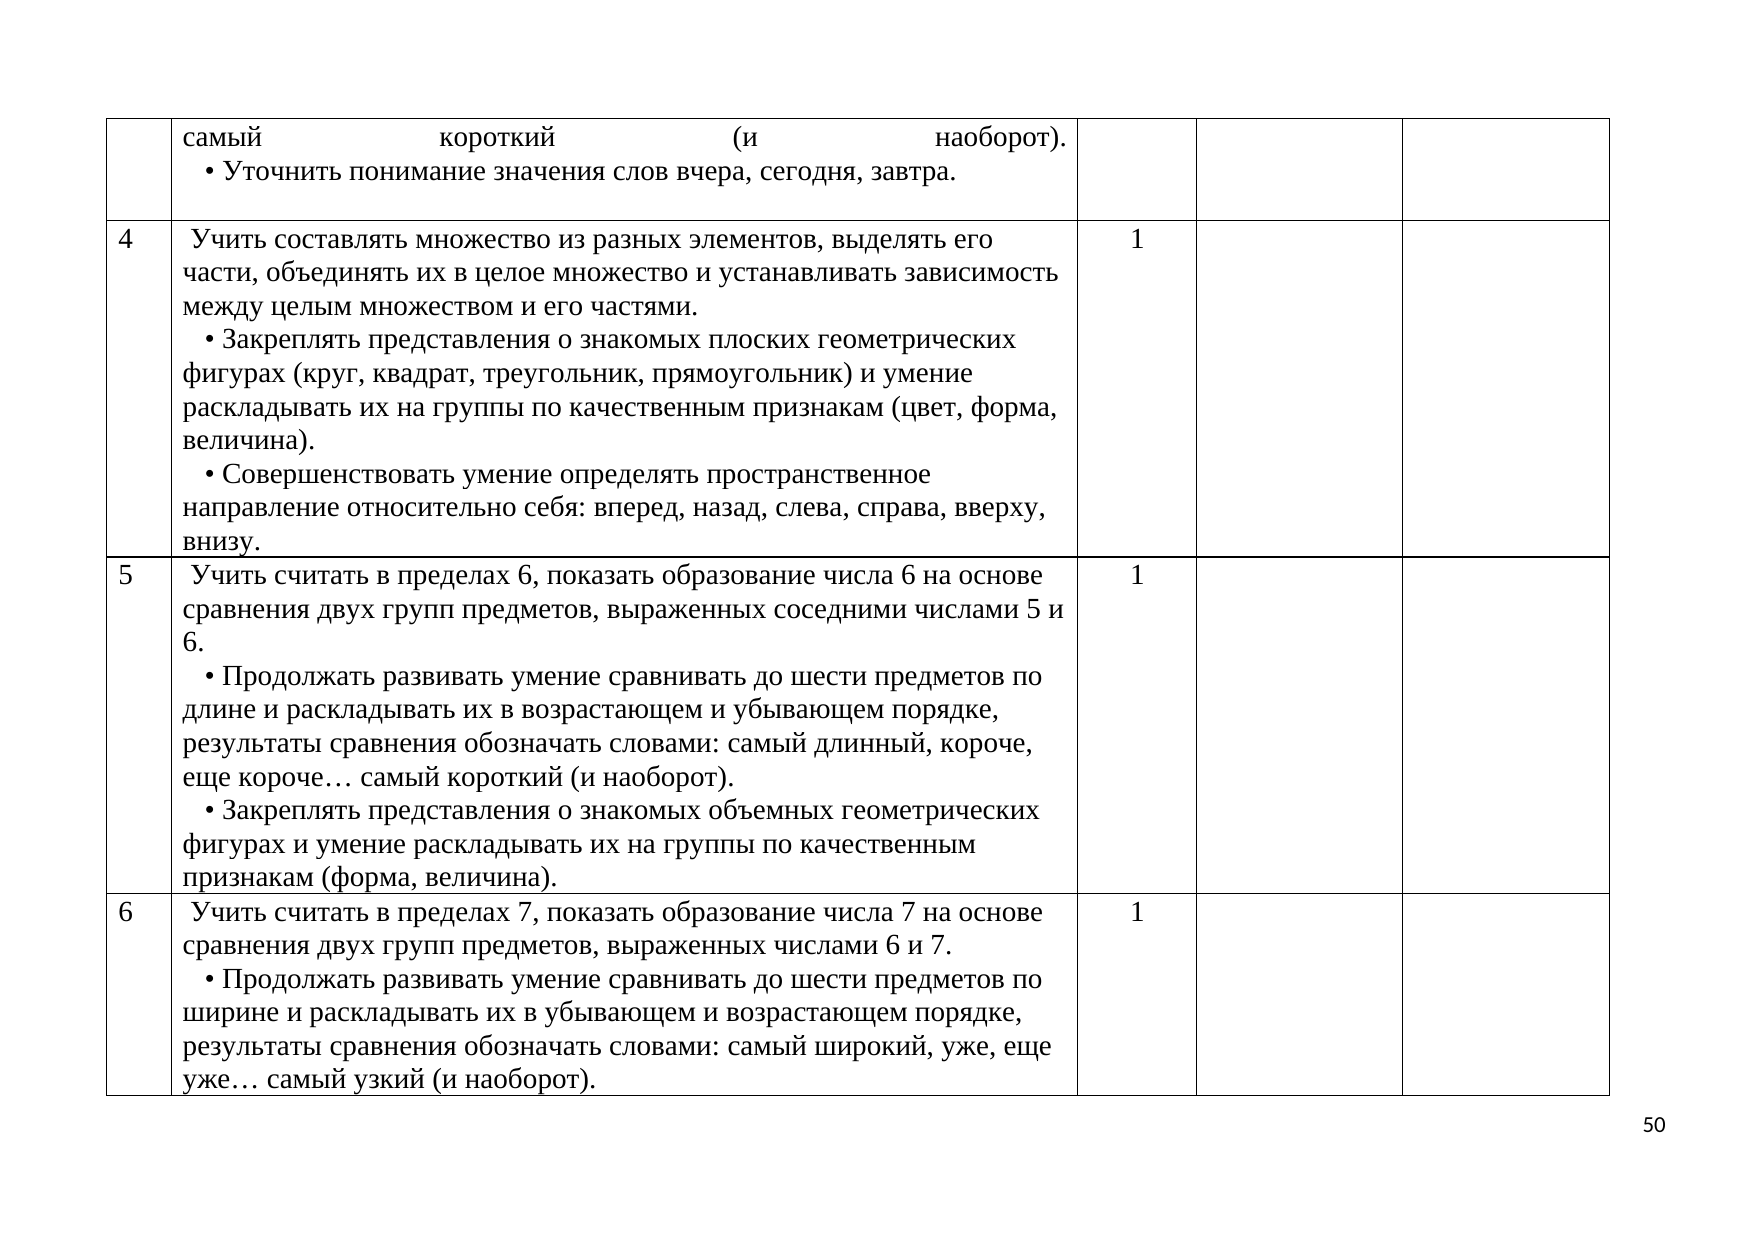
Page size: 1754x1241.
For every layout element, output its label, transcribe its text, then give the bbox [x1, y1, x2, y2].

table_cell [1197, 894, 1402, 1095]
table_cell [1197, 119, 1402, 220]
table_cell [1197, 221, 1402, 556]
table_cell 4 [107, 221, 171, 556]
table_cell 3 [107, 119, 171, 220]
table_cell 1 [1078, 119, 1196, 220]
table_cell Учить считать в пределах 6, показать образование числа 6 на основе сравнения двух групп предметов, выраженных соседними числами 5 и 6. • Продолжать развивать умение сравнивать до шести предметов по длине и раскладывать их в возрастающем и убывающем порядке, результаты сравнения обозначать словами: самый длинный, короче, еще короче… самый короткий (и наоборот). • Закреплять представления о знакомых объемных геометрических фигурах и умение раскладывать их на группы по качественным признакам (форма, величина). [172, 558, 1077, 893]
table_cell 6 [107, 894, 171, 1095]
table_cell [1403, 119, 1609, 220]
table_cell Учить составлять множество из разных элементов, выделять его части, объединять их в целое множество и устанавливать зависимость между целым множеством и его частями. • Закреплять представления о знакомых плоских геометрических фигурах (круг, квадрат, треугольник, прямоугольник) и умение раскладывать их на группы по качественным признакам (цвет, форма, величина). • Совершенствовать умение определять пространственное направление относительно себя: вперед, назад, слева, справа, вверху, внизу. [172, 221, 1077, 556]
table_cell [1403, 894, 1609, 1095]
table_cell 5 [107, 558, 171, 893]
table_cell 1 [1078, 894, 1196, 1095]
table_cell [1403, 221, 1609, 556]
table_cell 1 [1078, 558, 1196, 893]
table_cell [1197, 558, 1402, 893]
table_cell [1403, 558, 1609, 893]
table_cell 1 [1078, 221, 1196, 556]
